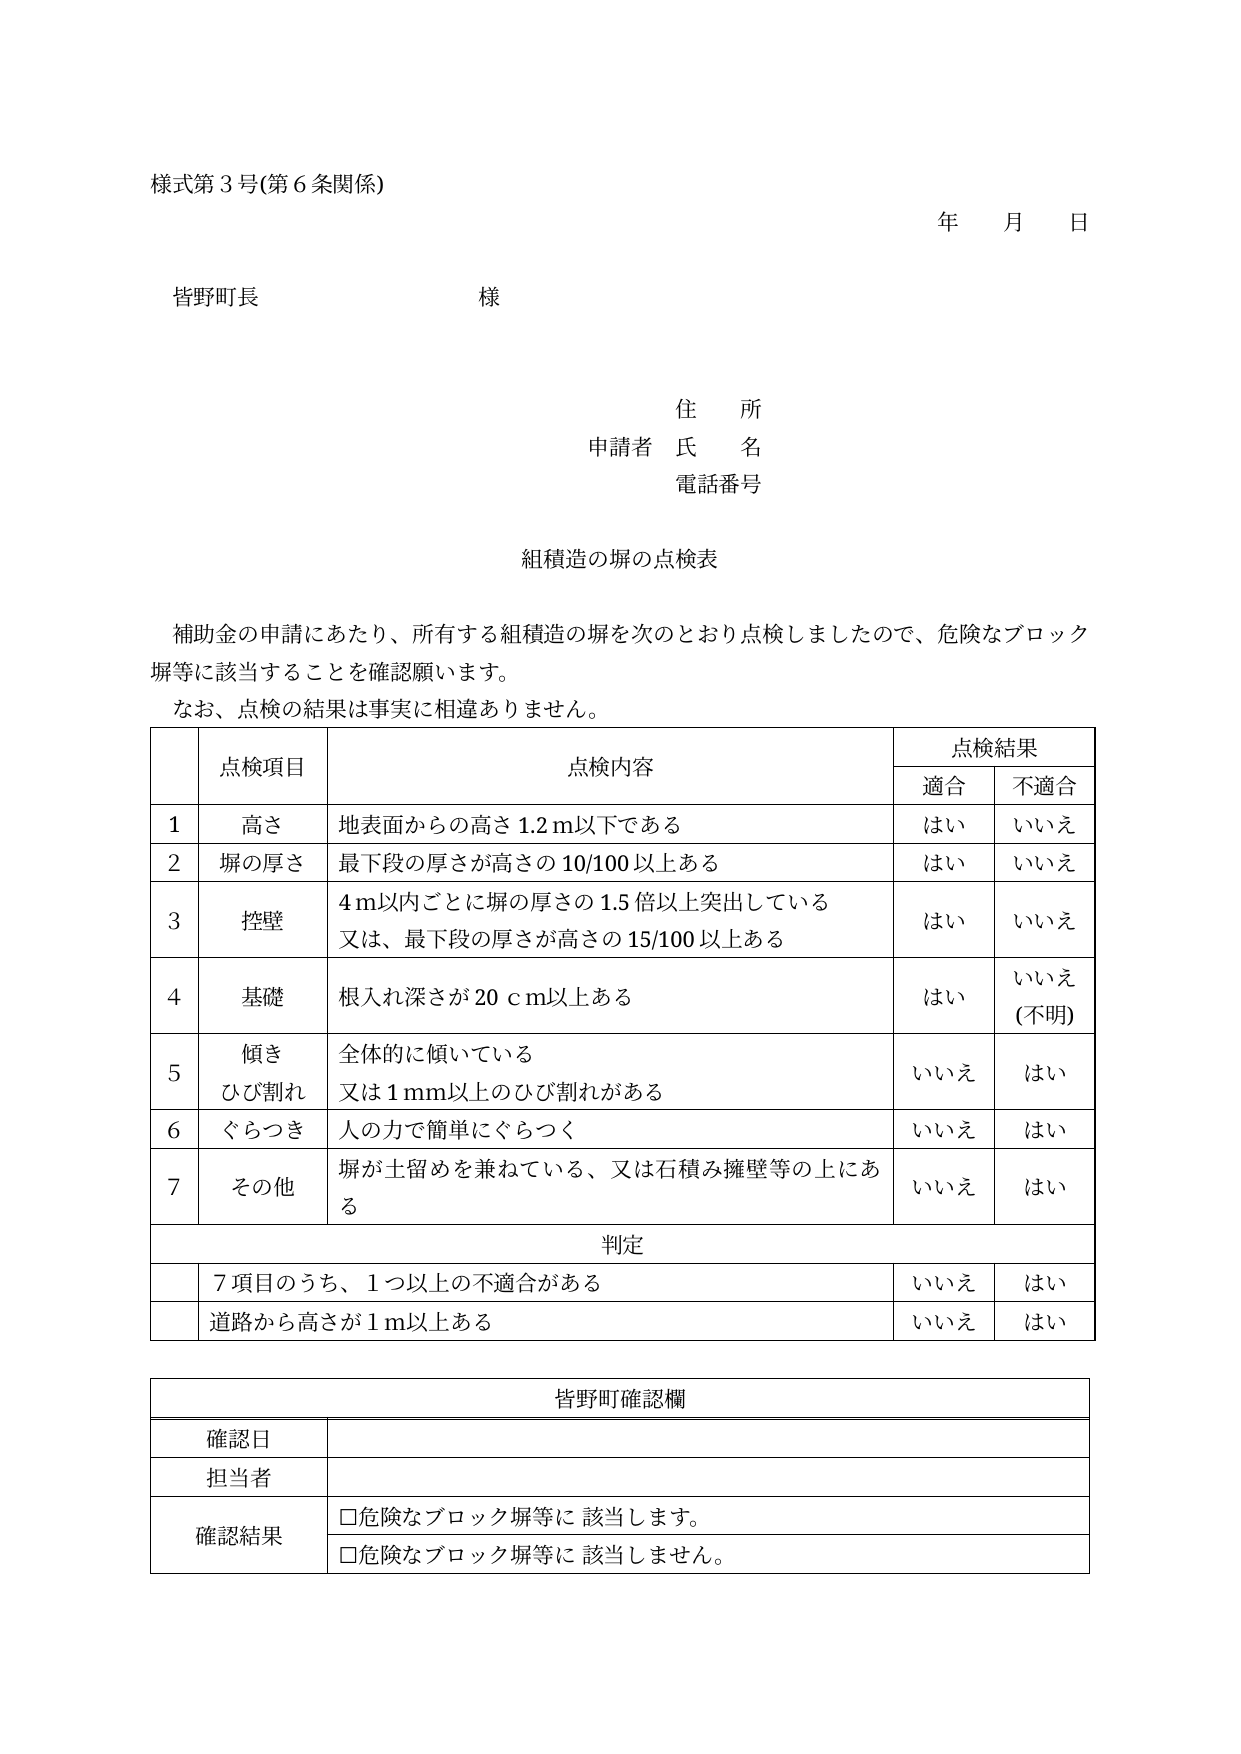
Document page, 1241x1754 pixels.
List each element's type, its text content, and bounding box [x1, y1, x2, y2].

table_cell [328, 1420, 1089, 1457]
table_cell 4ｍ以内ごとに塀の厚さの1.5倍以上突出している 又は、最下段の厚さが高さの15/100以上ある [328, 882, 893, 957]
table_header 点検結果 [894, 728, 1094, 766]
table_cell 確認結果 [151, 1497, 327, 1573]
table_header 皆野町確認欄 [151, 1379, 1089, 1417]
text 様式第３号(第６条関係) [150, 164, 1090, 202]
table_cell ぐらつき [199, 1110, 327, 1148]
table_cell いいえ [995, 844, 1094, 881]
table_cell はい [995, 1302, 1094, 1339]
text なお、点検の結果は事実に相違ありません。 [150, 689, 1090, 727]
table_cell いいえ [894, 1264, 994, 1301]
table_header 点検項目 [199, 728, 327, 804]
table_cell 担当者 [151, 1458, 327, 1496]
table_cell ７ [151, 1149, 198, 1224]
table_header [151, 728, 198, 804]
table_cell 人の力で簡単にぐらつく [328, 1110, 893, 1148]
table_cell ７項目のうち、１つ以上の不適合がある [199, 1264, 893, 1301]
table_cell ６ [151, 1110, 198, 1148]
table_cell ４ [151, 958, 198, 1033]
table_cell 根入れ深さが20ｃｍ以上ある [328, 958, 893, 1033]
table_cell はい [995, 1149, 1094, 1224]
table_cell 塀が土留めを兼ねている、又は石積み擁壁等の上にある [328, 1149, 893, 1224]
table_cell その他 [199, 1149, 327, 1224]
table_cell [328, 1458, 1089, 1496]
table_cell ２ [151, 844, 198, 881]
table_cell 地表面からの高さ1.2ｍ以下である [328, 805, 893, 843]
table_cell 判定 [151, 1225, 1094, 1262]
table_cell 控壁 [199, 882, 327, 957]
table_cell 最下段の厚さが高さの10/100以上ある [328, 844, 893, 881]
table_cell はい [894, 844, 994, 881]
text 申請者 氏 名 [150, 427, 1090, 464]
text 住 所 [150, 389, 1090, 427]
table_cell ３ [151, 882, 198, 957]
table_cell いいえ [995, 882, 1094, 957]
table_cell 高さ [199, 805, 327, 843]
table_cell 傾き ひび割れ [199, 1034, 327, 1109]
text 皆野町長 様 [150, 277, 1090, 314]
table_cell いいえ [894, 1034, 994, 1109]
table_cell 全体的に傾いている 又は1ｍｍ以上のひび割れがある [328, 1034, 893, 1109]
table_cell [151, 1302, 198, 1339]
text 組積造の塀の点検表 [150, 539, 1090, 577]
table_cell はい [894, 958, 994, 1033]
table_cell 道路から高さが１ｍ以上ある [199, 1302, 893, 1339]
table_cell いいえ [894, 1149, 994, 1224]
table_cell いいえ [894, 1302, 994, 1339]
table_header 点検内容 [328, 728, 893, 804]
table_cell はい [995, 1110, 1094, 1148]
table_cell 不適合 [995, 767, 1094, 804]
table_cell はい [894, 882, 994, 957]
table_cell 適合 [894, 767, 994, 804]
table_cell ５ [151, 1034, 198, 1109]
table_cell はい [995, 1264, 1094, 1301]
table_cell いいえ [894, 1110, 994, 1148]
table_cell 塀の厚さ [199, 844, 327, 881]
table_cell [151, 1264, 198, 1301]
table_cell 基礎 [199, 958, 327, 1033]
table_cell いいえ (不明) [995, 958, 1094, 1033]
text 補助金の申請にあたり、所有する組積造の塀を次のとおり点検しましたので、危険なブロック塀等に該当することを確認願います。 [150, 614, 1090, 689]
table_cell 確認日 [151, 1420, 327, 1457]
table_cell はい [894, 805, 994, 843]
text 電話番号 [150, 464, 1090, 502]
table_cell いいえ [995, 805, 1094, 843]
table_cell 1 [151, 805, 198, 843]
table_cell はい [995, 1034, 1094, 1109]
table_cell ☐危険なブロック塀等に 該当します。 [328, 1497, 1089, 1534]
table_cell ☐危険なブロック塀等に 該当しません。 [328, 1535, 1089, 1573]
text 年 月 日 [150, 202, 1090, 239]
